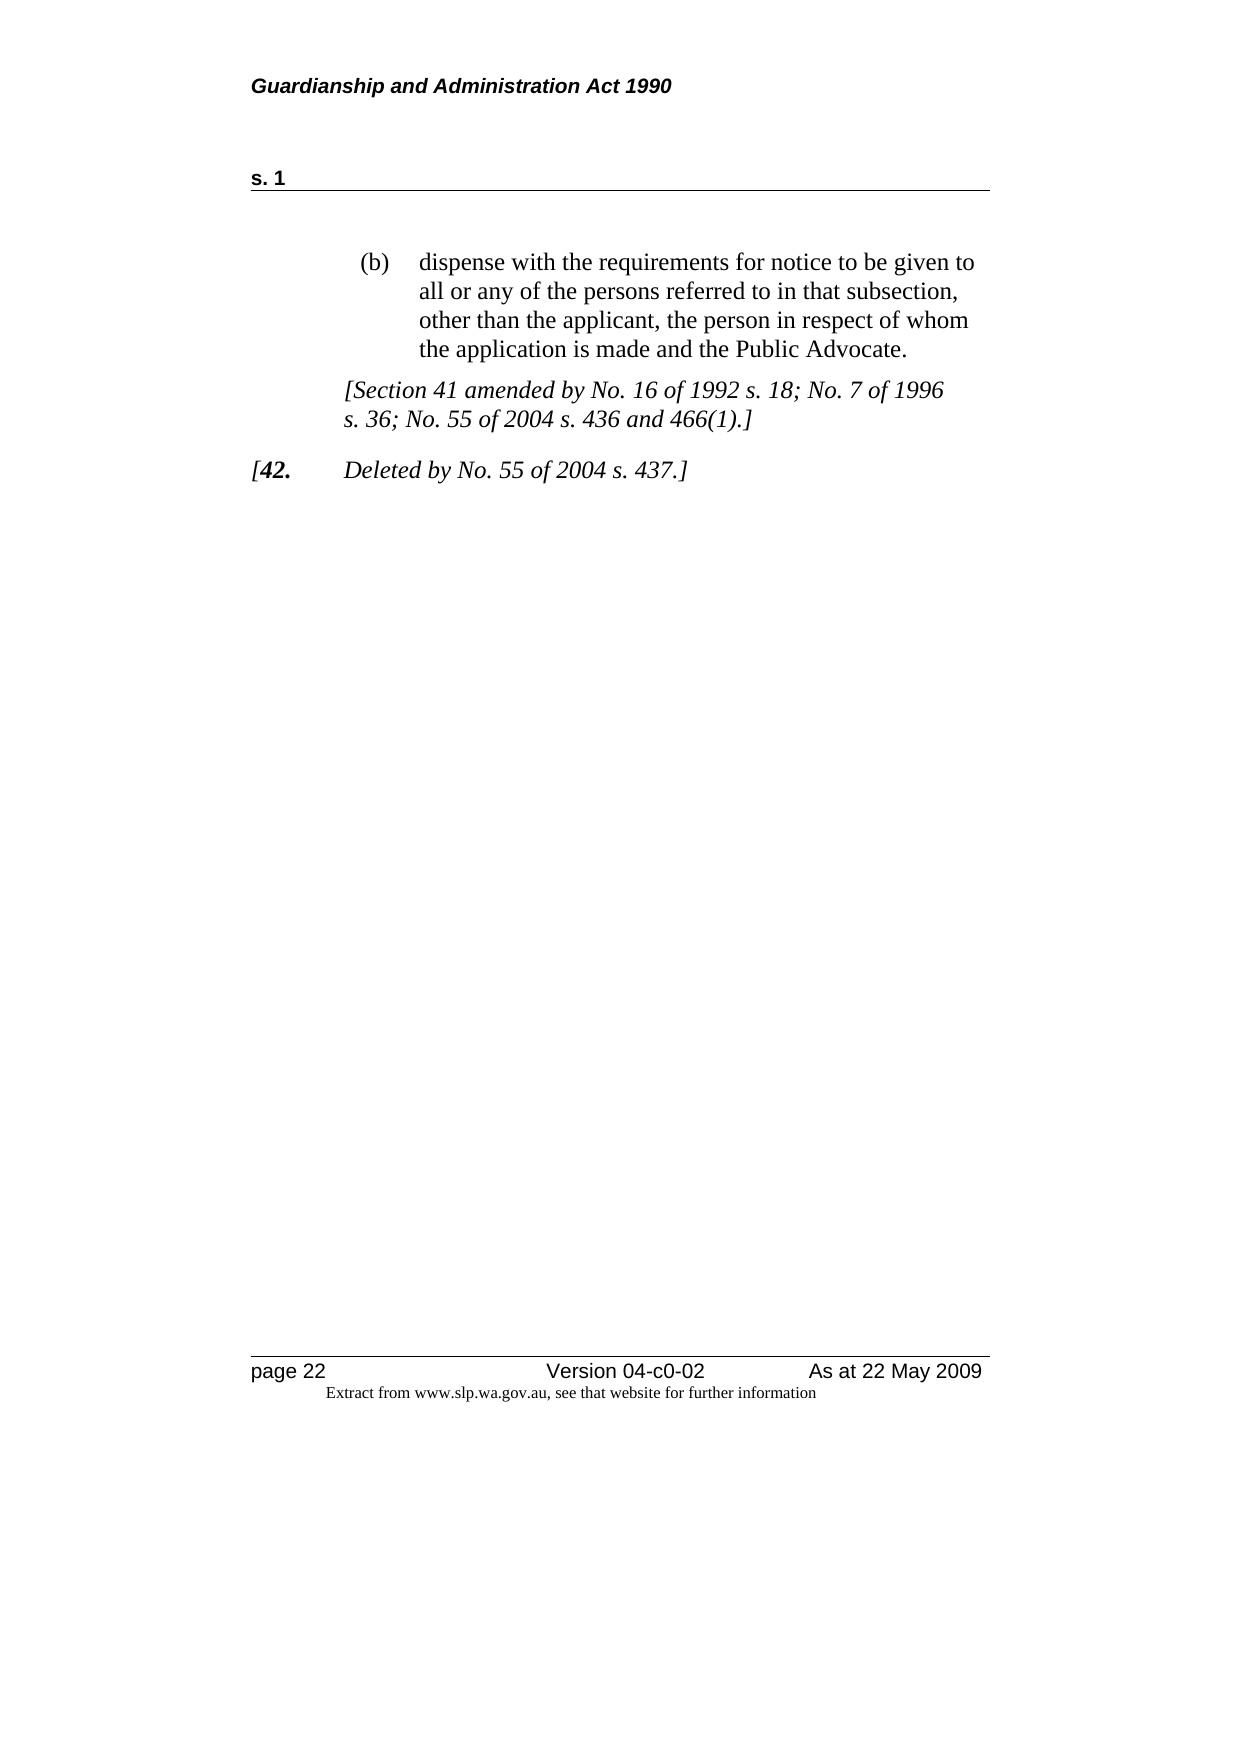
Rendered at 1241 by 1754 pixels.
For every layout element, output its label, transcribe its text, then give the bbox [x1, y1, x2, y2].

text [Section 41 amended by No. 16 of 1992 s. 18; No. 7 of 1996 s. 36; No. 55 of 2004 s. 436 and 466(1).] [251, 375, 990, 432]
text [42. Deleted by No. 55 of 2004 s. 437.] [251, 455, 990, 484]
text (b) dispense with the requirements for notice to be given to all or any of the persons referred to in that subsection, other than the applicant, the person in respect of whom the application is made and the Public Advocate. [251, 247, 990, 362]
